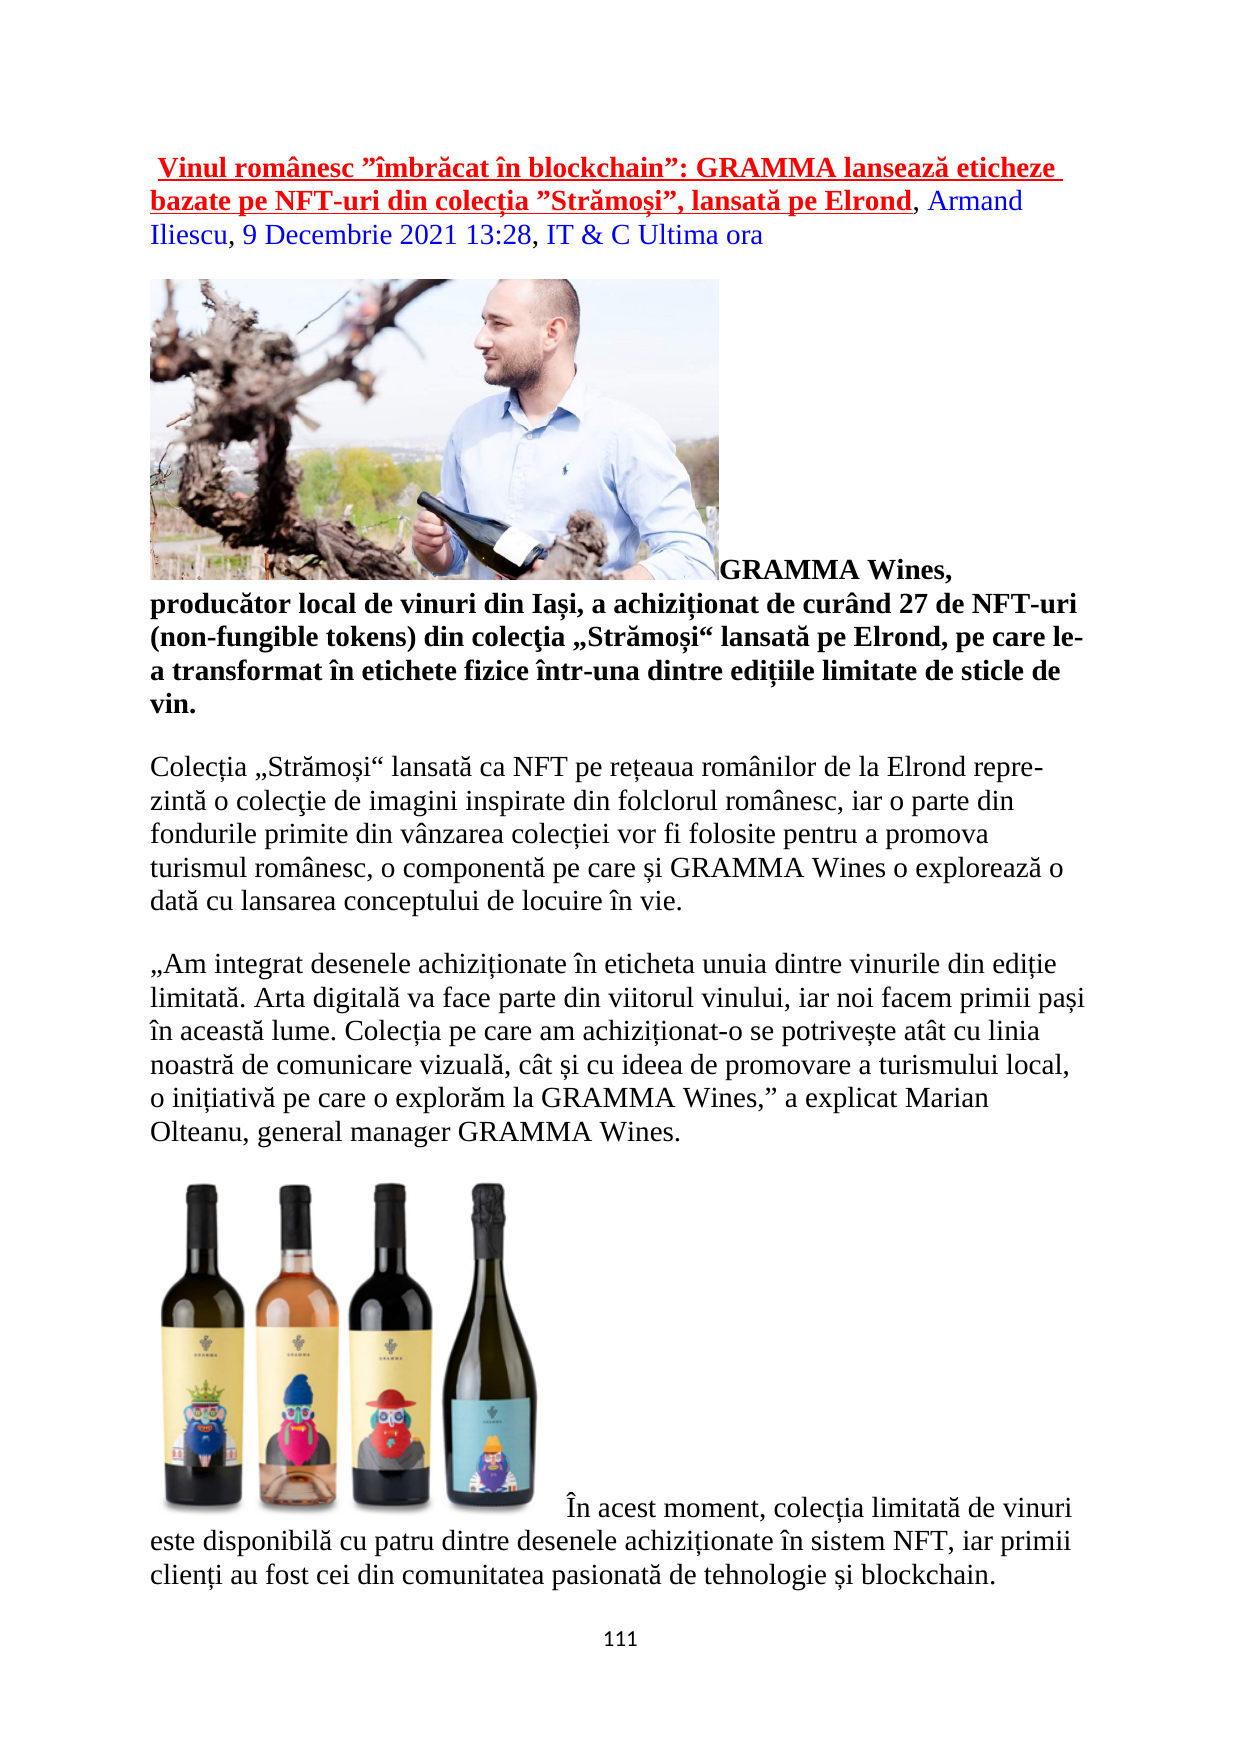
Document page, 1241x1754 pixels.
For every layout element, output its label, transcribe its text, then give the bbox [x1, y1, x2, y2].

text Colecția „Strămoși“ lansată ca NFT pe rețeaua românilor de la Elrond reprezintă o colecţie de imagini inspirate din folclorul românesc, iar o parte din fondurile primite din vânzarea colecției vor fi folosite pentru a promova turismul românesc, o componentă pe care și GRAMMA Wines o explorează o dată cu lansarea conceptului de locuire în vie. [150, 749, 1090, 917]
text „Am integrat desenele achiziționate în eticheta unuia dintre vinurile din ediție limitată. Arta digitală va face parte din viitorul vinului, iar noi facem primii pași în această lume. Colecția pe care am achiziționat-o se potrivește atât cu linia noastră de comunicare vizuală, cât și cu ideea de promovare a turismului local, o inițiativă pe care o explorăm la GRAMMA Wines,” a explicat Marian Olteanu, general manager GRAMMA Wines. [150, 946, 1090, 1147]
text Vinul românesc ”îmbrăcat în blockchain”: GRAMMA lansează eticheze bazate pe NFT-uri din colecția ”Strămoși”, lansată pe Elrond, Armand Iliescu, 9 Decembrie 2021 13:28, IT & C Ultima ora [150, 150, 1090, 251]
picture [150, 1176, 552, 1517]
picture [150, 279, 719, 580]
